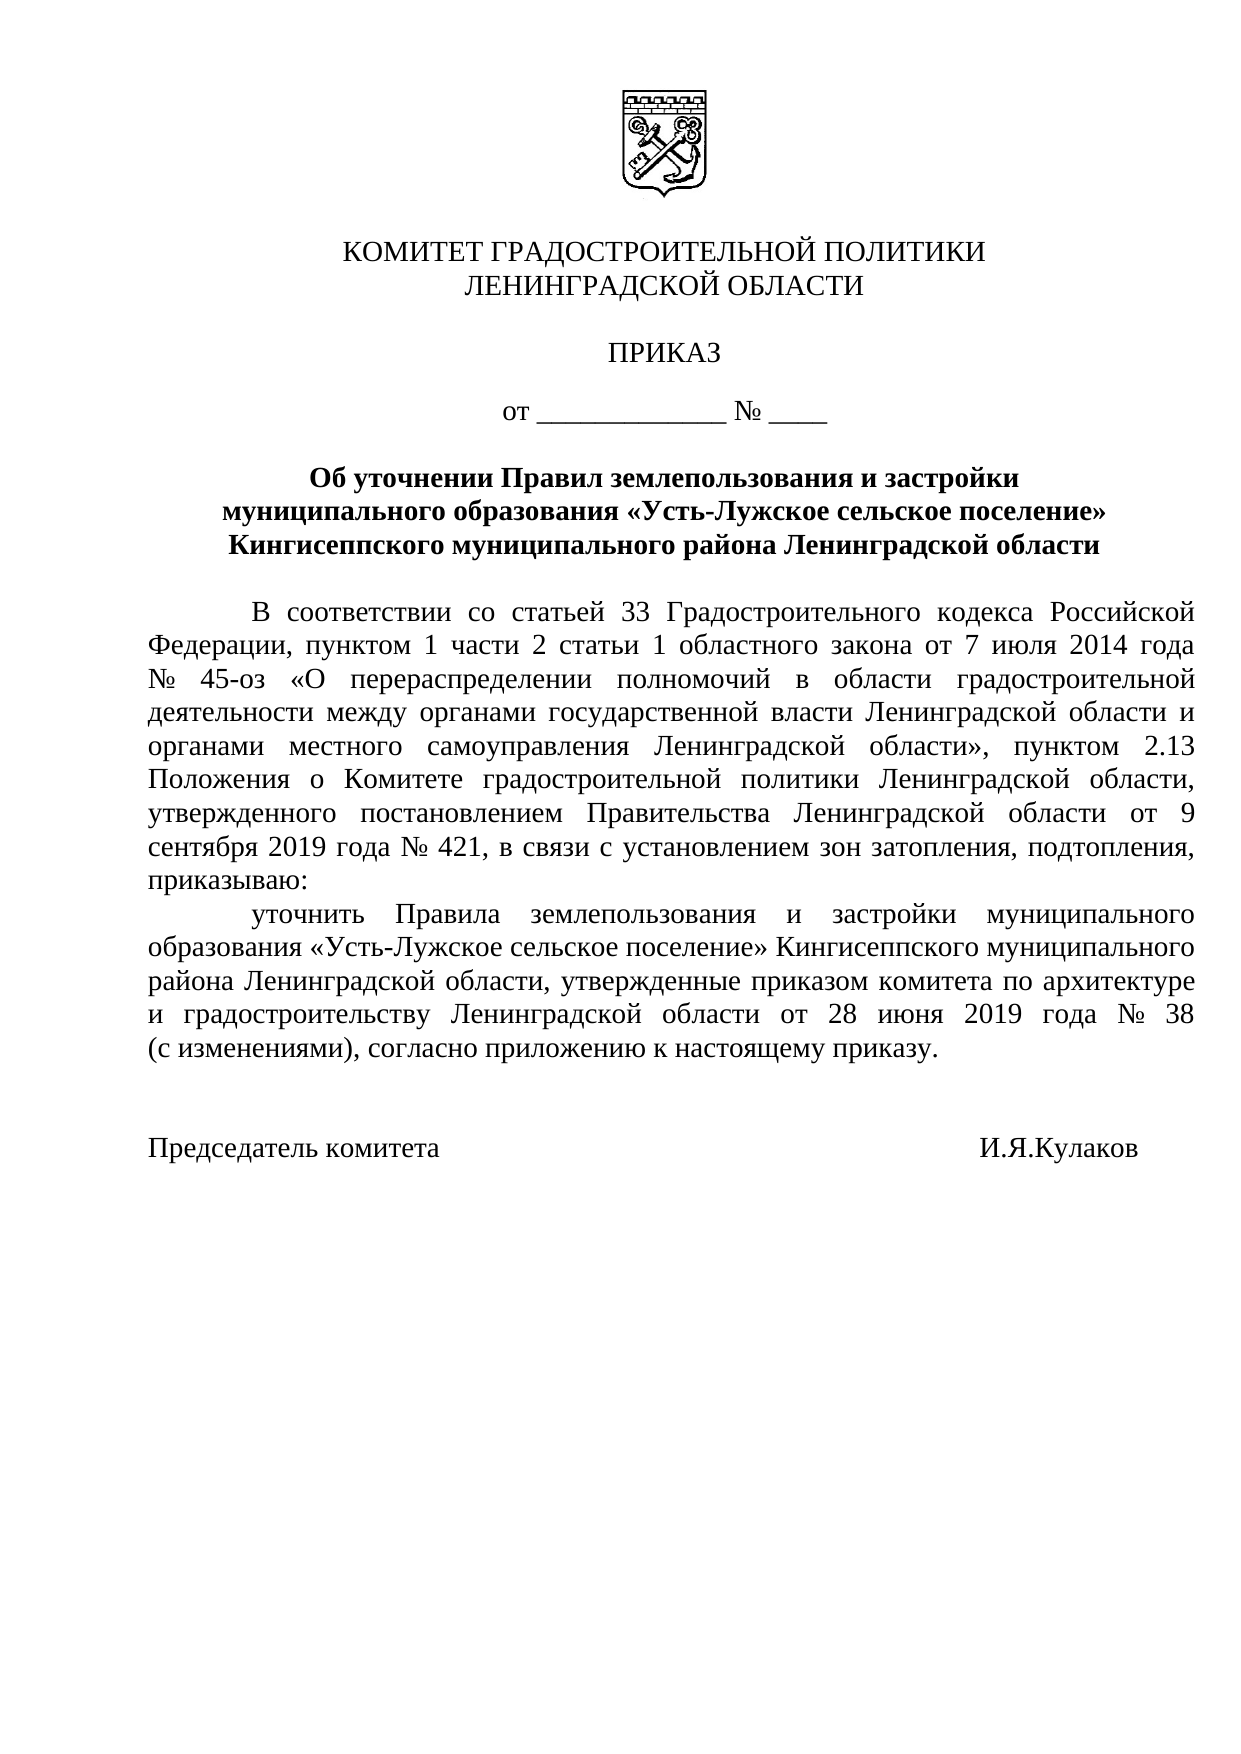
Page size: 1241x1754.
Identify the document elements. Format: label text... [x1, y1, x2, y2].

text Председатель комитета И.Я.Кулаков [148, 1131, 1181, 1164]
text ЛЕНИНГРАДСКОЙ ОБЛАСТИ [148, 268, 1181, 301]
text Об уточнении Правил землепользования и застройки [148, 460, 1181, 493]
title от _____________ № ____ [148, 393, 1181, 426]
text В соответствии со статьей 33 Градостроительного кодекса Российской Федерации, пунктом 1 части 2 статьи 1 областного закона от 7 июля 2014 года № 45-оз «О перераспределении полномочий в области градостроительной деятельности между органами государственной власти Ленинградской области и органами местного самоуправления Ленинградской области», пунктом 2.13 Положения о Комитете градостроительной политики Ленинградской области, утвержденного постановлением Правительства Ленинградской области от 9 сентября 2019 года № 421, в связи с установлением зон затопления, подтопления, приказываю: [148, 594, 1196, 896]
picture [620, 88, 709, 201]
text КОМИТЕТ ГРАДОСТРОИТЕЛЬНОЙ ПОЛИТИКИ [148, 234, 1181, 268]
text уточнить Правила землепользования и застройки муниципального образования «Усть-Лужское сельское поселение» Кингисеппского муниципального района Ленинградской области, утвержденные приказом комитета по архитектуре и градостроительству Ленинградской области от 28 июня 2019 года № 38 (с изменениями), согласно приложению к настоящему приказу. [148, 896, 1196, 1063]
title ПРИКАЗ [148, 335, 1181, 368]
text муниципального образования «Усть-Лужское сельское поселение» Кингисеппского муниципального района Ленинградской области [148, 493, 1181, 560]
